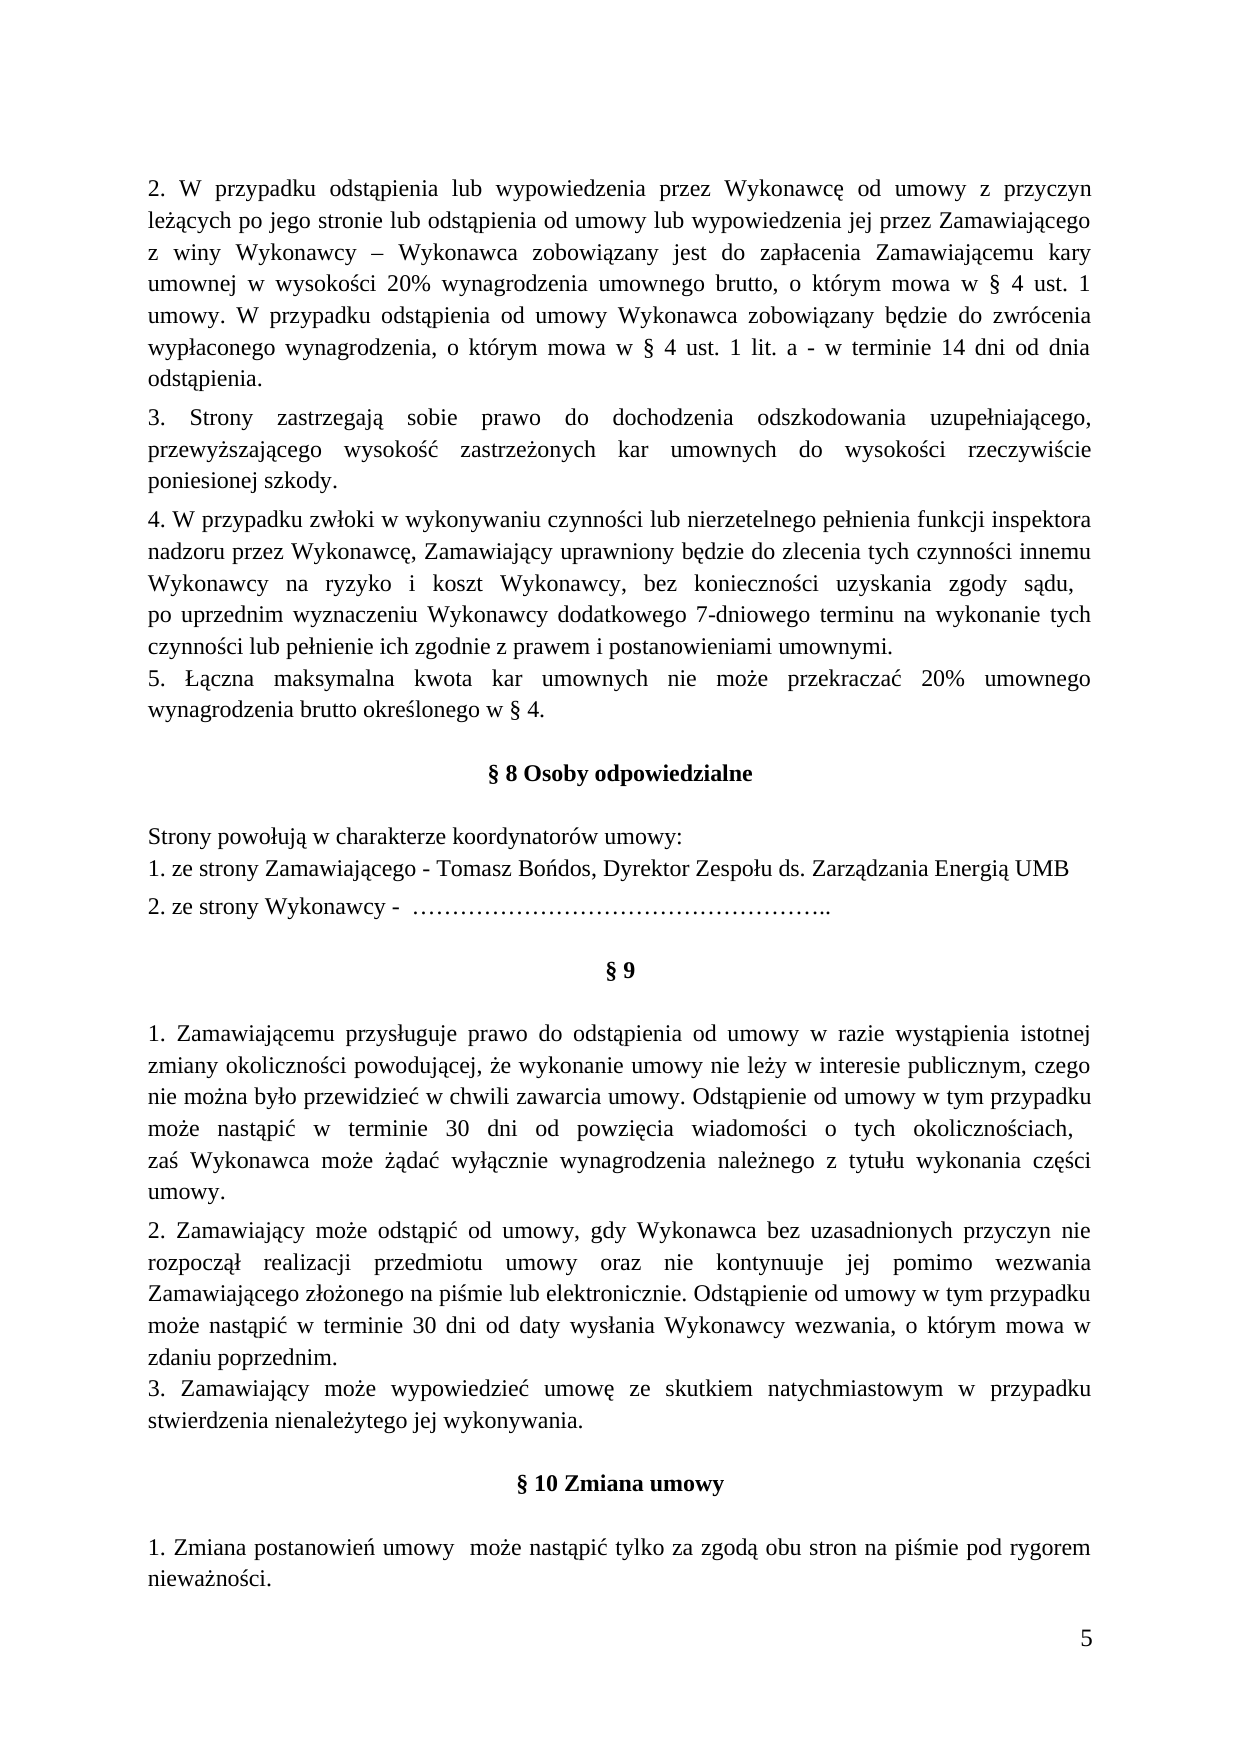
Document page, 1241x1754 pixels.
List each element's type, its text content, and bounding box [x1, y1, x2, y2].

text 5. Łączna maksymalna kwota kar umownych nie może przekraczać 20% umownego wynagrodzenia brutto określonego w § 4. [148, 663, 1093, 723]
text 3. Zamawiający może wypowiedzieć umowę ze skutkiem natychmiastowym w przypadku stwierdzenia nienależytego jej wykonywania. [148, 1374, 1093, 1434]
text 2. Zamawiający może odstąpić od umowy, gdy Wykonawca bez uzasadnionych przyczyn nie rozpoczął realizacji przedmiotu umowy oraz nie kontynuuje jej pomimo wezwania Zamawiającego złożonego na piśmie lub elektronicznie. Odstąpienie od umowy w tym przypadku może nastąpić w terminie 30 dni od daty wysłania Wykonawcy wezwania, o którym mowa w zdaniu poprzednim. [148, 1216, 1093, 1370]
text 1. Zamawiającemu przysługuje prawo do odstąpienia od umowy w razie wystąpienia istotnej zmiany okoliczności powodującej, że wykonanie umowy nie leży w interesie publicznym, czego nie można było przewidzieć w chwili zawarcia umowy. Odstąpienie od umowy w tym przypadku może nastąpić w terminie 30 dni od powzięcia wiadomości o tych okolicznościach, zaś Wykonawca może żądać wyłącznie wynagrodzenia należnego z tytułu wykonania części umowy. [148, 1019, 1093, 1205]
text § 8 Osoby odpowiedzialne [148, 758, 1093, 786]
text 1. ze strony Zamawiającego - Tomasz Bońdos, Dyrektor Zespołu ds. Zarządzania Energią UMB [148, 853, 1093, 881]
text 3. Strony zastrzegają sobie prawo do dochodzenia odszkodowania uzupełniającego, przewyższającego wysokość zastrzeżonych kar umownych do wysokości rzeczywiście poniesionej szkody. [148, 403, 1093, 494]
text § 9 [148, 956, 1093, 983]
text 2. ze strony Wykonawcy - …………………………………………….. [148, 892, 1093, 920]
text § 10 Zmiana umowy [148, 1469, 1093, 1497]
text 1. Zmiana postanowień umowy może nastąpić tylko za zgodą obu stron na piśmie pod rygorem nieważności. [148, 1533, 1093, 1592]
text 2. W przypadku odstąpienia lub wypowiedzenia przez Wykonawcę od umowy z przyczyn leżących po jego stronie lub odstąpienia od umowy lub wypowiedzenia jej przez Zamawiającego z winy Wykonawcy – Wykonawca zobowiązany jest do zapłacenia Zamawiającemu kary umownej w wysokości 20% wynagrodzenia umownego brutto, o którym mowa w § 4 ust. 1 umowy. W przypadku odstąpienia od umowy Wykonawca zobowiązany będzie do zwrócenia wypłaconego wynagrodzenia, o którym mowa w § 4 ust. 1 lit. a - w terminie 14 dni od dnia odstąpienia. [148, 174, 1093, 392]
text 4. W przypadku zwłoki w wykonywaniu czynności lub nierzetelnego pełnienia funkcji inspektora nadzoru przez Wykonawcę, Zamawiający uprawniony będzie do zlecenia tych czynności innemu Wykonawcy na ryzyko i koszt Wykonawcy, bez konieczności uzyskania zgody sądu, po uprzednim wyznaczeniu Wykonawcy dodatkowego 7-dniowego terminu na wykonanie tych czynności lub pełnienie ich zgodnie z prawem i postanowieniami umownymi. [148, 505, 1093, 659]
text Strony powołują w charakterze koordynatorów umowy: [148, 822, 1093, 849]
